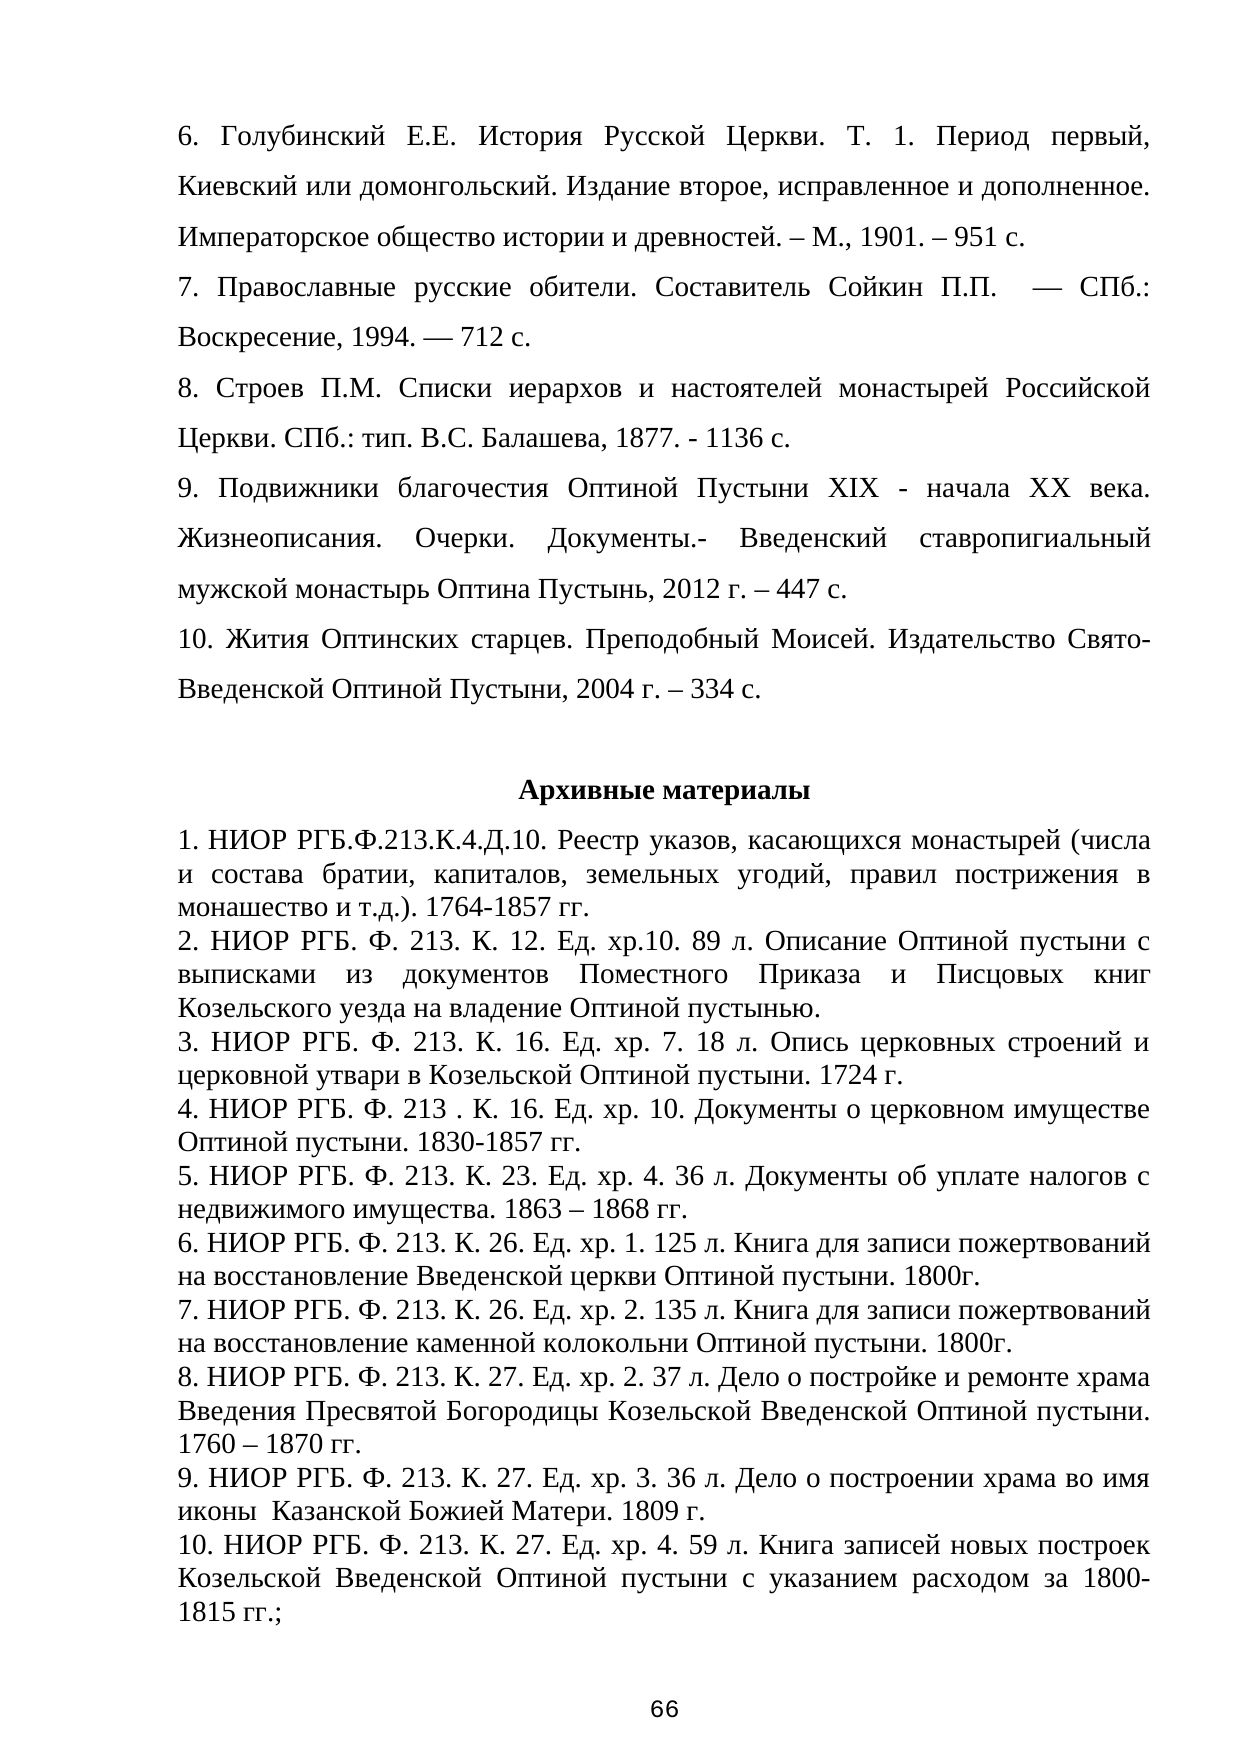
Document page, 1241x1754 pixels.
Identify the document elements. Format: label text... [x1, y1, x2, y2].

text 7. НИОР РГБ. Ф. 213. К. 26. Ед. хр. 2. 135 л. Книга для записи пожертвований на восстановление каменной колокольни Оптиной пустыни. 1800г. [177, 1292, 1152, 1359]
text 8. НИОР РГБ. Ф. 213. К. 27. Ед. хр. 2. 37 л. Дело о постройке и ремонте храма Введения Пресвятой Богородицы Козельской Введенской Оптиной пустыни. 1760 – 1870 гг. [177, 1359, 1152, 1460]
text 2. НИОР РГБ. Ф. 213. К. 12. Ед. хр.10. 89 л. Описание Оптиной пустыни с выписками из документов Поместного Приказа и Писцовых книг Козельского уезда на владение Оптиной пустынью. [177, 923, 1152, 1024]
text 4. НИОР РГБ. Ф. 213 . К. 16. Ед. хр. 10. Документы о церковном имуществе Оптиной пустыни. 1830-1857 гг. [177, 1091, 1152, 1158]
text 6. НИОР РГБ. Ф. 213. К. 26. Ед. хр. 1. 125 л. Книга для записи пожертвований на восстановление Введенской церкви Оптиной пустыни. 1800г. [177, 1225, 1152, 1292]
text 5. НИОР РГБ. Ф. 213. К. 23. Ед. хр. 4. 36 л. Документы об уплате налогов с недвижимого имущества. 1863 – 1868 гг. [177, 1158, 1152, 1225]
text 8. Строев П.М. Списки иерархов и настоятелей монастырей Российской Церкви. СПб.: тип. В.С. Балашева, 1877. - 1136 с. [177, 370, 1152, 453]
text 3. НИОР РГБ. Ф. 213. К. 16. Ед. хр. 7. 18 л. Опись церковных строений и церковной утвари в Козельской Оптиной пустыни. 1724 г. [177, 1024, 1152, 1091]
text 7. Православные русские обители. Составитель Сойкин П.П. — СПб.: Воскресение, 1994. — 712 с. [177, 269, 1152, 353]
text 1. НИОР РГБ.Ф.213.К.4.Д.10. Реестр указов, касающихся монастырей (числа и состава братии, капиталов, земельных угодий, правил пострижения в монашество и т.д.). 1764-1857 гг. [177, 822, 1152, 923]
text 9. Подвижники благочестия Оптиной Пустыни ХIХ - начала ХХ века. Жизнеописания. Очерки. Документы.- Введенский ставропигиальный мужской монастырь Оптина Пустынь, 2012 г. – 447 с. [177, 470, 1152, 604]
text 10. НИОР РГБ. Ф. 213. К. 27. Ед. хр. 4. 59 л. Книга записей новых построек Козельской Введенской Оптиной пустыни с указанием расходом за 1800- 1815 гг.; [177, 1527, 1152, 1627]
text 6. Голубинский Е.Е. История Русской Церкви. Т. 1. Период первый, Киевский или домонгольский. Издание второе, исправленное и дополненное. Императорское общество истории и древностей. – М., 1901. – 951 с. [177, 118, 1152, 252]
text 9. НИОР РГБ. Ф. 213. К. 27. Ед. хр. 3. 36 л. Дело о построении храма во имя иконы Казанской Божией Матери. 1809 г. [177, 1460, 1152, 1527]
text Архивные материалы [177, 772, 1152, 806]
text 10. Жития Оптинских старцев. Преподобный Моисей. Издательство Свято-Введенской Оптиной Пустыни, 2004 г. – 334 с. [177, 621, 1152, 705]
